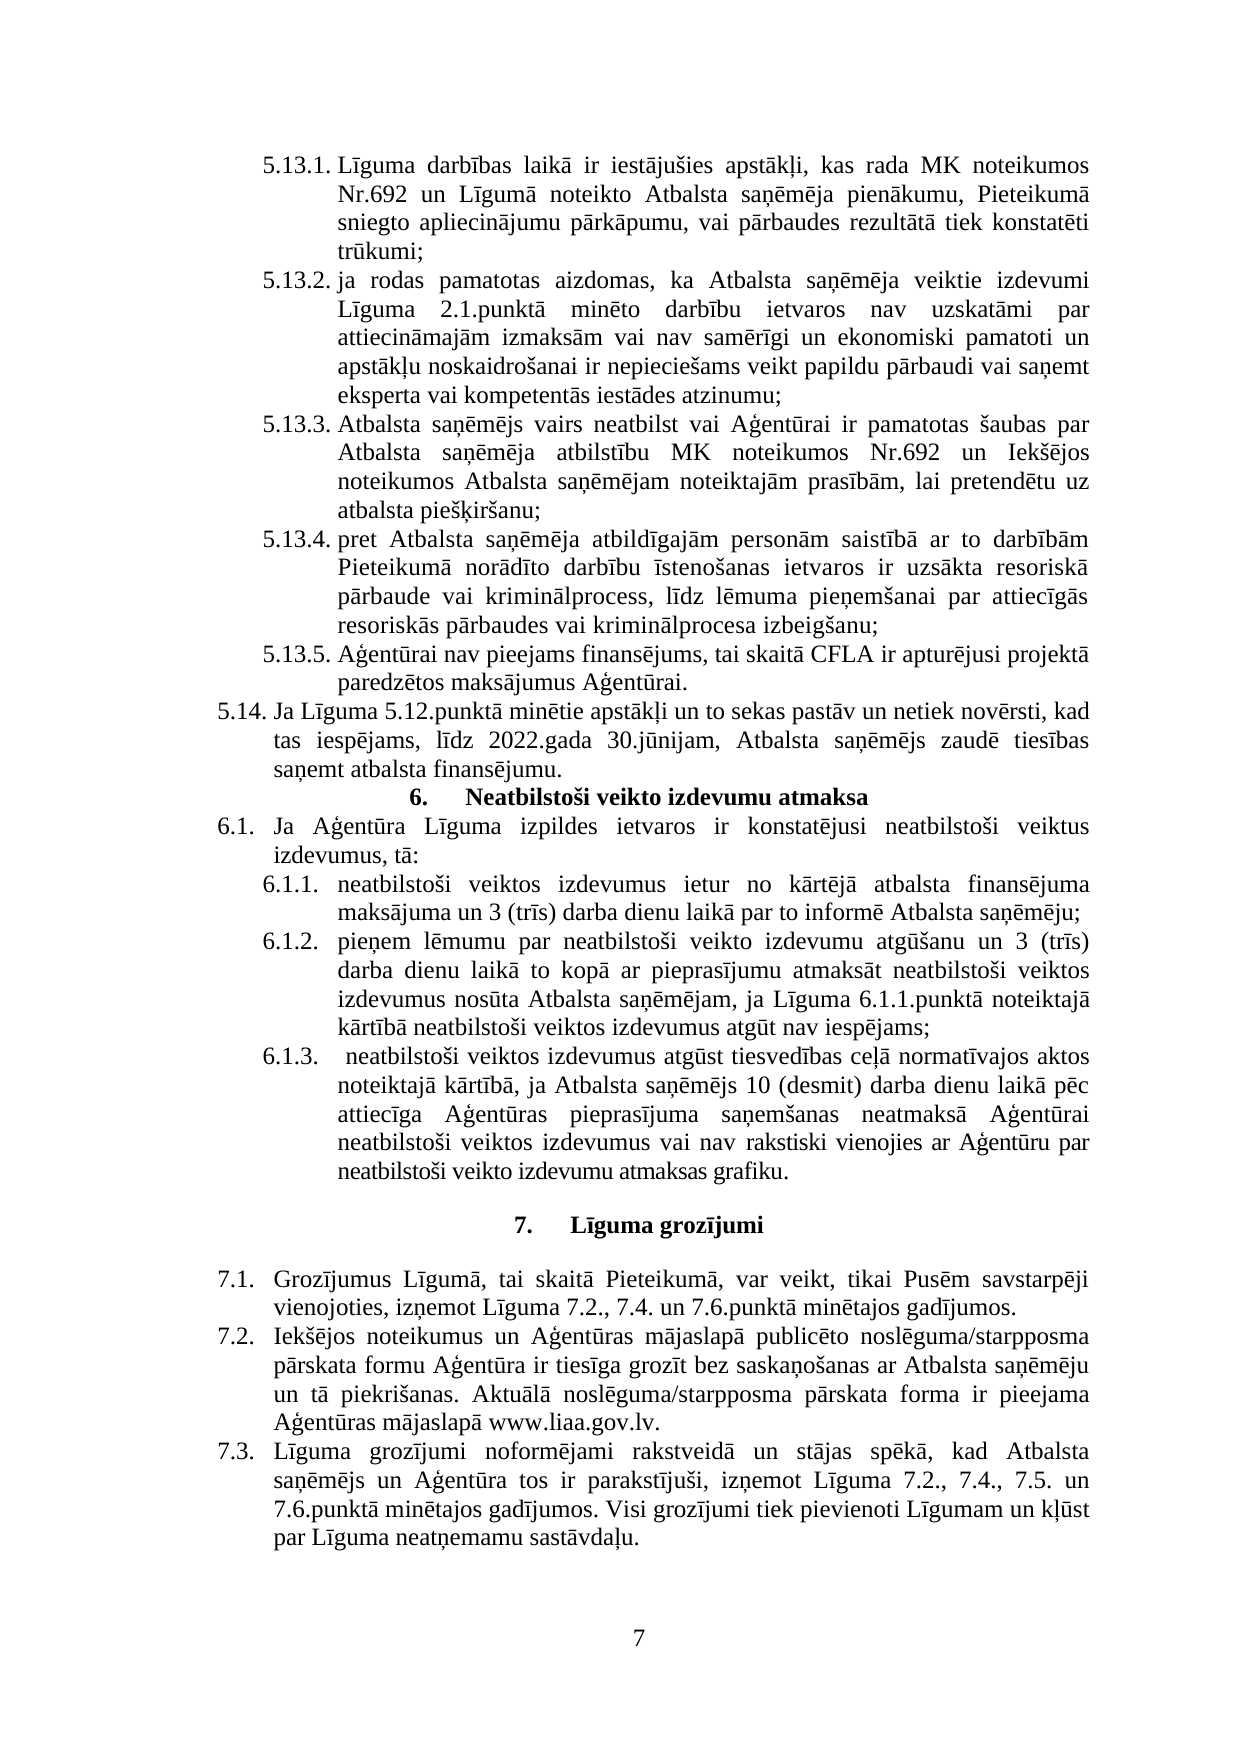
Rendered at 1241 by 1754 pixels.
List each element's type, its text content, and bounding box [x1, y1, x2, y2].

list neatbilstoši veiktos izdevumus ietur no kārtējā atbalsta finansējuma maksājuma un 3 (trīs) darba dienu laikā par to informē Atbalsta saņēmēju; [262, 1070, 1090, 1127]
list Grozījumus Līgumā, tai skaitā Pieteikumā, var veikt, tikai Pusēm savstarpēji vienojoties, izņemot Līguma 7.2., 7.4. un 7.6.punktā minētajos gadījumos. [217, 1465, 1090, 1522]
list neatbilstoši veiktos izdevumus atgūst tiesvedības ceļā normatīvajos aktos noteiktajā kārtībā, ja Atbalsta saņēmējs 10 (desmit) darba dienu laikā pēc attiecīga Aģentūras pieprasījuma saņemšanas neatmaksā Aģentūrai neatbilstoši veiktos izdevumus vai nav rakstiski vienojies ar Aģentūru par neatbilstoši veikto izdevumu atmaksas grafiku. [262, 1242, 1090, 1386]
list Aģentūra atbalsta finansējuma izmaksu veic bezskaidras naudas norēķinu veidā uz noslēguma/starpposma pārskatā norādīto Atbalsta saņēmēja bankas kontu 10 (desmit) darba dienu laikā pēc noslēguma/starpposma pārskata apstiprināšanas. [217, 150, 1090, 236]
list Ja pastāv kaut viens no zemāk minētajiem apstākļiem, Aģentūra līdz šo apstākļu un to izraisīto seku pilnīgai izvērtēšanai un novēršanai ir tiesības apturēt atbalsta finansējuma izmaksu, ja iespējams, norādot Atbalsta saņēmējam termiņu attiecīgo apstākļu novēršanai: [217, 236, 1090, 351]
list Atbalsta saņēmējs vairs neatbilst vai Aģentūrai ir pamatotas šaubas par Atbalsta saņēmēja atbilstību MK noteikumos Nr.692 un Iekšējos noteikumos Atbalsta saņēmējam noteiktajām prasībām, lai pretendētu uz atbalsta piešķiršanu; [262, 610, 1090, 725]
list Ja Aģentūra Līguma izpildes ietvaros ir konstatējusi neatbilstoši veiktus izdevumus, tā: [217, 1012, 1090, 1070]
list Neatbilstoši veikto izdevumu atmaksa [187, 984, 1090, 1012]
list Līguma grozījumi [187, 1411, 1090, 1440]
list pret Atbalsta saņēmēja atbildīgajām personām saistībā ar to darbībām Pieteikumā norādīto darbību īstenošanas ietvaros ir uzsākta resoriskā pārbaude vai kriminālprocess, līdz lēmuma pieņemšanai par attiecīgās resoriskās pārbaudes vai kriminālprocesa izbeigšanu; [262, 725, 1090, 840]
list Aģentūrai nav pieejams finansējums, tai skaitā CFLA ir apturējusi projektā paredzētos maksājumus Aģentūrai. [262, 840, 1090, 897]
list ja rodas pamatotas aizdomas, ka Atbalsta saņēmēja veiktie izdevumi Līguma 2.1.punktā minēto darbību ietvaros nav uzskatāmi par attiecināmajām izmaksām vai nav samērīgi un ekonomiski pamatoti un apstākļu noskaidrošanai ir nepieciešams veikt papildu pārbaudi vai saņemt eksperta vai kompetentās iestādes atzinumu; [262, 466, 1090, 610]
list pieņem lēmumu par neatbilstoši veikto izdevumu atgūšanu un 3 (trīs) darba dienu laikā to kopā ar pieprasījumu atmaksāt neatbilstoši veiktos izdevumus nosūta Atbalsta saņēmējam, ja Līguma 6.1.1.punktā noteiktajā kārtībā neatbilstoši veiktos izdevumus atgūt nav iespējams; [262, 1127, 1090, 1242]
list Ja Līguma 5.12.punktā minētie apstākļi un to sekas pastāv un netiek novērsti, kad tas iespējams, līdz 2022.gada 30.jūnijam, Atbalsta saņēmējs zaudē tiesības saņemt atbalsta finansējumu. [217, 897, 1090, 984]
list Līguma darbības laikā ir iestājušies apstākļi, kas rada MK noteikumos Nr.692 un Līgumā noteikto Atbalsta saņēmēja pienākumu, Pieteikumā sniegto apliecinājumu pārkāpumu, vai pārbaudes rezultātā tiek konstatēti trūkumi; [262, 351, 1090, 466]
